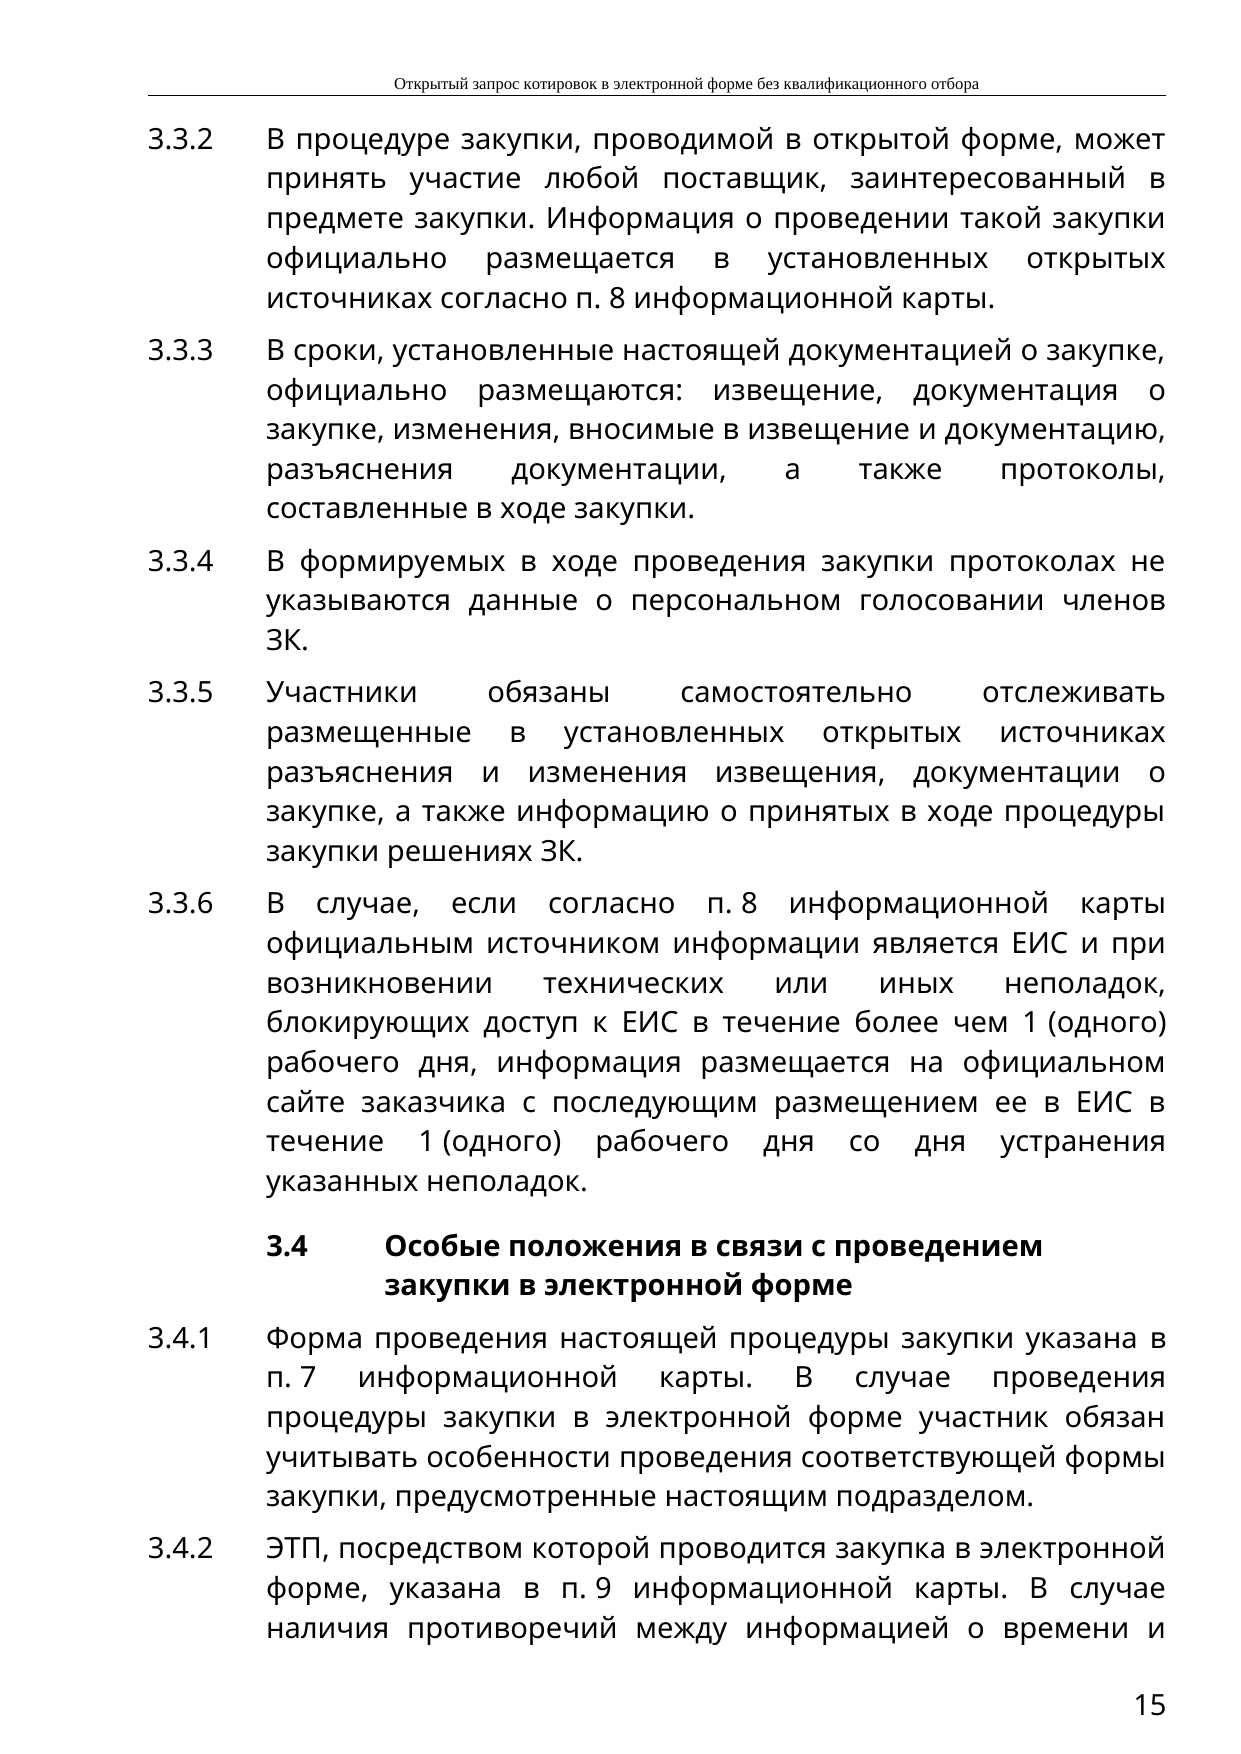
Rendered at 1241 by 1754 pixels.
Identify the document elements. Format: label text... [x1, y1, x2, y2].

text В формируемых в ходе проведения закупки протоколах не указываются данные о персональном голосовании членов ЗК. [148, 540, 1166, 659]
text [148, 1528, 1166, 1647]
text Особые положения в связи с проведением закупки в электронной форме [266, 1225, 1166, 1304]
text Форма проведения настоящей процедуры закупки указана в п. 7 информационной карты. В случае проведения процедуры закупки в электронной форме участник обязан учитывать особенности проведения соответствующей формы закупки, предусмотренные настоящим подразделом. [148, 1317, 1166, 1515]
text Участники обязаны самостоятельно отслеживать размещенные в установленных открытых источниках разъяснения и изменения извещения, документации о закупке, а также информацию о принятых в ходе процедуры закупки решениях ЗК. [148, 672, 1166, 870]
text В сроки, установленные настоящей документацией о закупке, официально размещаются: извещение, документация о закупке, изменения, вносимые в извещение и документацию, разъяснения документации, а также протоколы, составленные в ходе закупки. [148, 329, 1166, 527]
text В процедуре закупки, проводимой в открытой форме, может принять участие любой поставщик, заинтересованный в предмете закупки. Информация о проведении такой закупки официально размещается в установленных открытых источниках согласно п. 8 информационной карты. [148, 118, 1166, 317]
text В случае, если согласно п. 8 информационной карты официальным источником информации является ЕИС и при возникновении технических или иных неполадок, блокирующих доступ к ЕИС в течение более чем 1 (одного) рабочего дня, информация размещается на официальном сайте заказчика с последующим размещением ее в ЕИС в течение 1 (одного) рабочего дня со дня устранения указанных неполадок. [148, 882, 1166, 1200]
